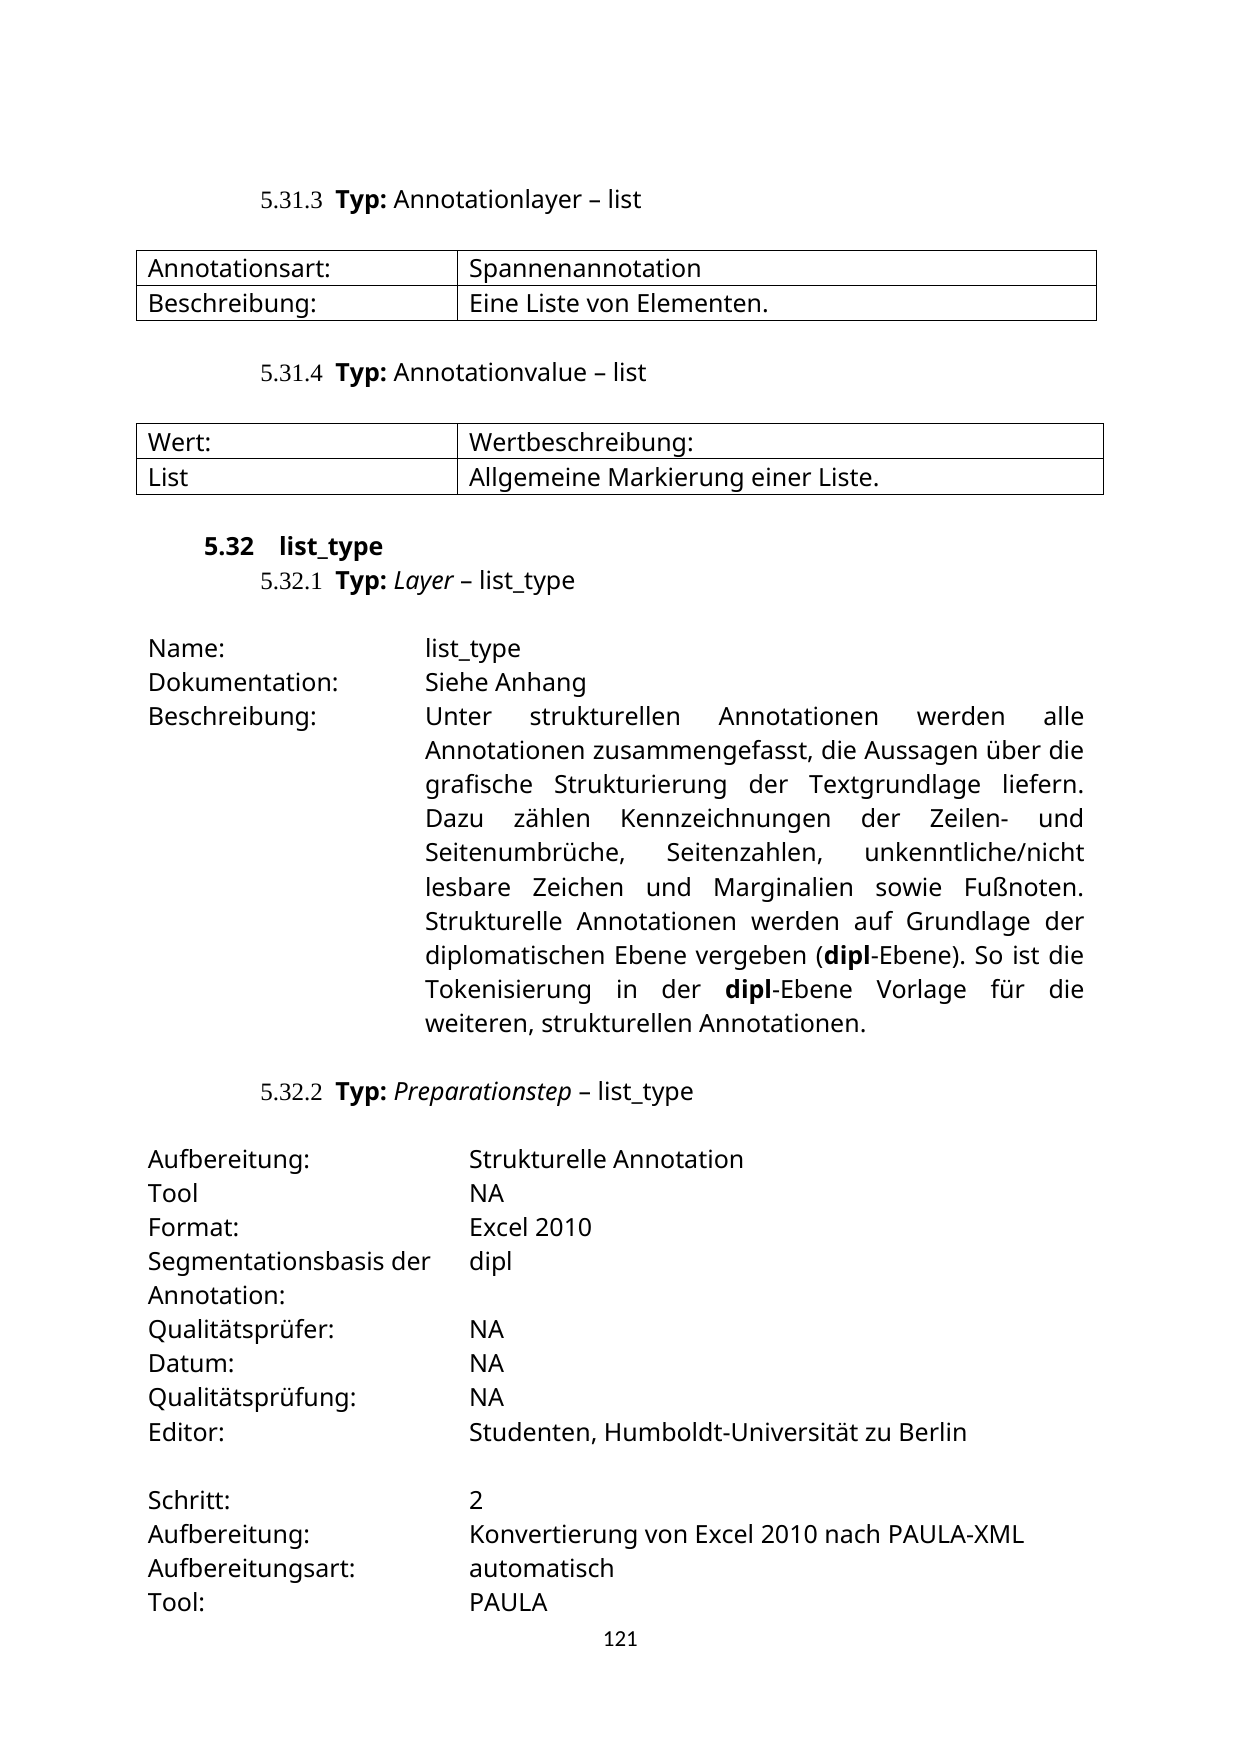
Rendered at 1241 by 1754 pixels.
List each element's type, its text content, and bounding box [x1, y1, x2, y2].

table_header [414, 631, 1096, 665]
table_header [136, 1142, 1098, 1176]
text list_type [204, 528, 1093, 563]
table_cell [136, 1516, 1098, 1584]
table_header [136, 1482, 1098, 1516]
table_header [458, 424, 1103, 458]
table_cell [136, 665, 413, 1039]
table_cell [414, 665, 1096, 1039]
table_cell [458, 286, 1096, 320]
text Typ: Annotationvalue – list [260, 355, 1093, 389]
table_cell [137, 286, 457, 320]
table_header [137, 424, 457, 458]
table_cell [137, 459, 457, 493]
text Typ: Annotationlayer – list [260, 182, 1093, 216]
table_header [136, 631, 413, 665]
text Typ: Preparationstep – list_type [260, 1073, 1093, 1108]
text Typ: Layer – list_type [260, 563, 1093, 597]
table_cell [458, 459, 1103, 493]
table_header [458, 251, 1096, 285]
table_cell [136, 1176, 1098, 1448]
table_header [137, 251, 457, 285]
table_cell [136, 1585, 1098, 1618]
